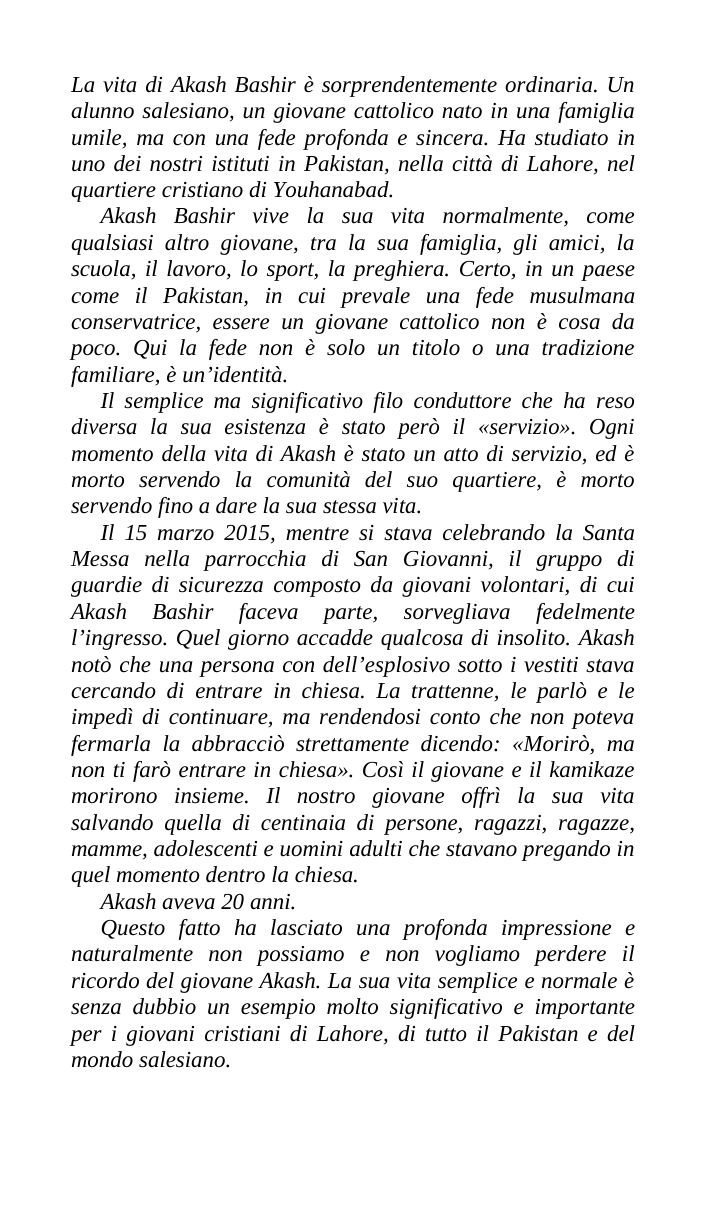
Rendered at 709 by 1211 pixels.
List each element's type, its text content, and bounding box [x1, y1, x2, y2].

text Il 15 marzo 2015, mentre si stava celebrando la Santa Messa nella parrocchia di San Giovanni, il gruppo di guardie di sicurezza composto da giovani volontari, di cui Akash Bashir faceva parte, sorvegliava fedelmente l’ingresso. Quel giorno accadde qualcosa di insolito. Akash notò che una persona con dell’esplosivo sotto i vestiti stava cercando di entrare in chiesa. La trattenne, le parlò e le impedì di continuare, ma rendendosi conto che non poteva fermarla la abbracciò strettamente dicendo: «Morirò, ma non ti farò entrare in chiesa». Così il giovane e il kamikaze morirono insieme. Il nostro giovane offrì la sua vita salvando quella di centinaia di persone, ragazzi, ragazze, mamme, adolescenti e uomini adulti che stavano pregando in quel momento dentro la chiesa. [71, 519, 638, 888]
text Questo fatto ha lasciato una profonda impressione e naturalmente non possiamo e non vogliamo perdere il ricordo del giovane Akash. La sua vita semplice e normale è senza dubbio un esempio molto significativo e importante per i giovani cristiani di Lahore, di tutto il Pakistan e del mondo salesiano. [71, 914, 638, 1072]
text La vita di Akash Bashir è sorprendentemente ordinaria. Un alunno salesiano, un giovane cattolico nato in una famiglia umile, ma con una fede profonda e sincera. Ha studiato in uno dei nostri istituti in Pakistan, nella città di Lahore, nel quartiere cristiano di Youhanabad. [71, 71, 638, 203]
text Akash aveva 20 anni. [71, 888, 638, 914]
text Akash Bashir vive la sua vita normalmente, come qualsiasi altro giovane, tra la sua famiglia, gli amici, la scuola, il lavoro, lo sport, la preghiera. Certo, in un paese come il Pakistan, in cui prevale una fede musulmana conservatrice, essere un giovane cattolico non è cosa da poco. Qui la fede non è solo un titolo o una tradizione familiare, è un’identità. [71, 203, 638, 387]
text Il semplice ma significativo filo conduttore che ha reso diversa la sua esistenza è stato però il «servizio». Ogni momento della vita di Akash è stato un atto di servizio, ed è morto servendo la comunità del suo quartiere, è morto servendo fino a dare la sua stessa vita. [71, 387, 638, 519]
